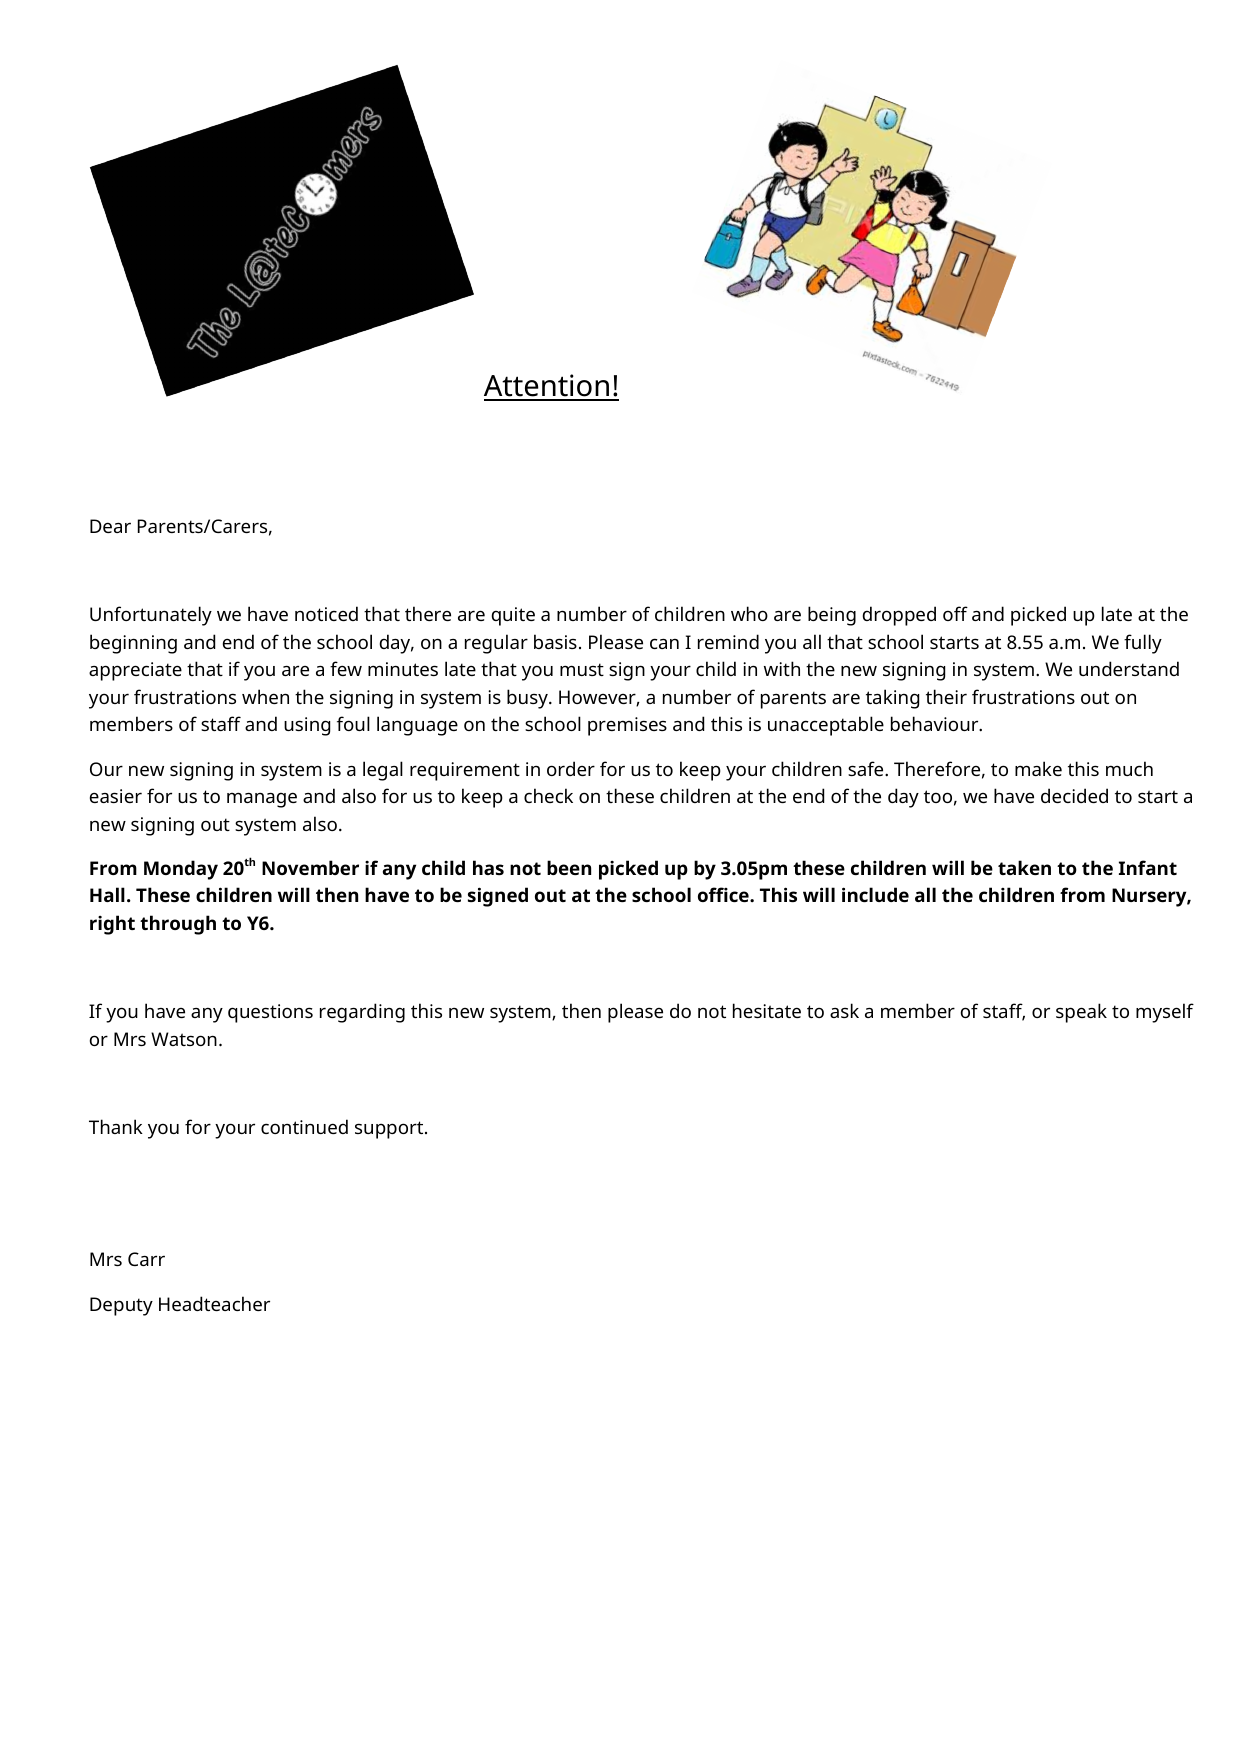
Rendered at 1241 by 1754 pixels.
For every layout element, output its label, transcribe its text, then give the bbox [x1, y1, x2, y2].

text If you have any questions regarding this new system, then please do not hesitate to ask a member of staff, or speak to myself or Mrs Watson. [89, 998, 1196, 1051]
text Thank you for your continued support. [89, 1114, 1196, 1140]
text Dear Parents/Carers, [89, 513, 1196, 539]
text Unfortunately we have noticed that there are quite a number of children who are being dropped off and picked up late at the beginning and end of the school day, on a regular basis. Please can I remind you all that school starts at 8.55 a.m. We fully appreciate that if you are a few minutes late that you must sign your child in with the new signing in system. We understand your frustrations when the signing in system is busy. However, a number of parents are taking their frustrations out on members of staff and using foul language on the school premises and this is unacceptable behaviour. [89, 602, 1196, 737]
picture [91, 66, 473, 396]
text Our new signing in system is a legal requirement in order for us to keep your children safe. Therefore, to make this much easier for us to manage and also for us to keep a check on these children at the end of the day too, we have decided to start a new signing out system also. [89, 756, 1196, 836]
text From Monday 20th November if any child has not been picked up by 3.05pm these children will be taken to the Infant Hall. These children will then have to be signed out at the school office. This will include all the children from Nursery, right through to Y6. [89, 855, 1196, 936]
text Deputy Headteacher [89, 1291, 1196, 1316]
text Mrs Carr [89, 1247, 1196, 1272]
picture [693, 61, 1051, 395]
